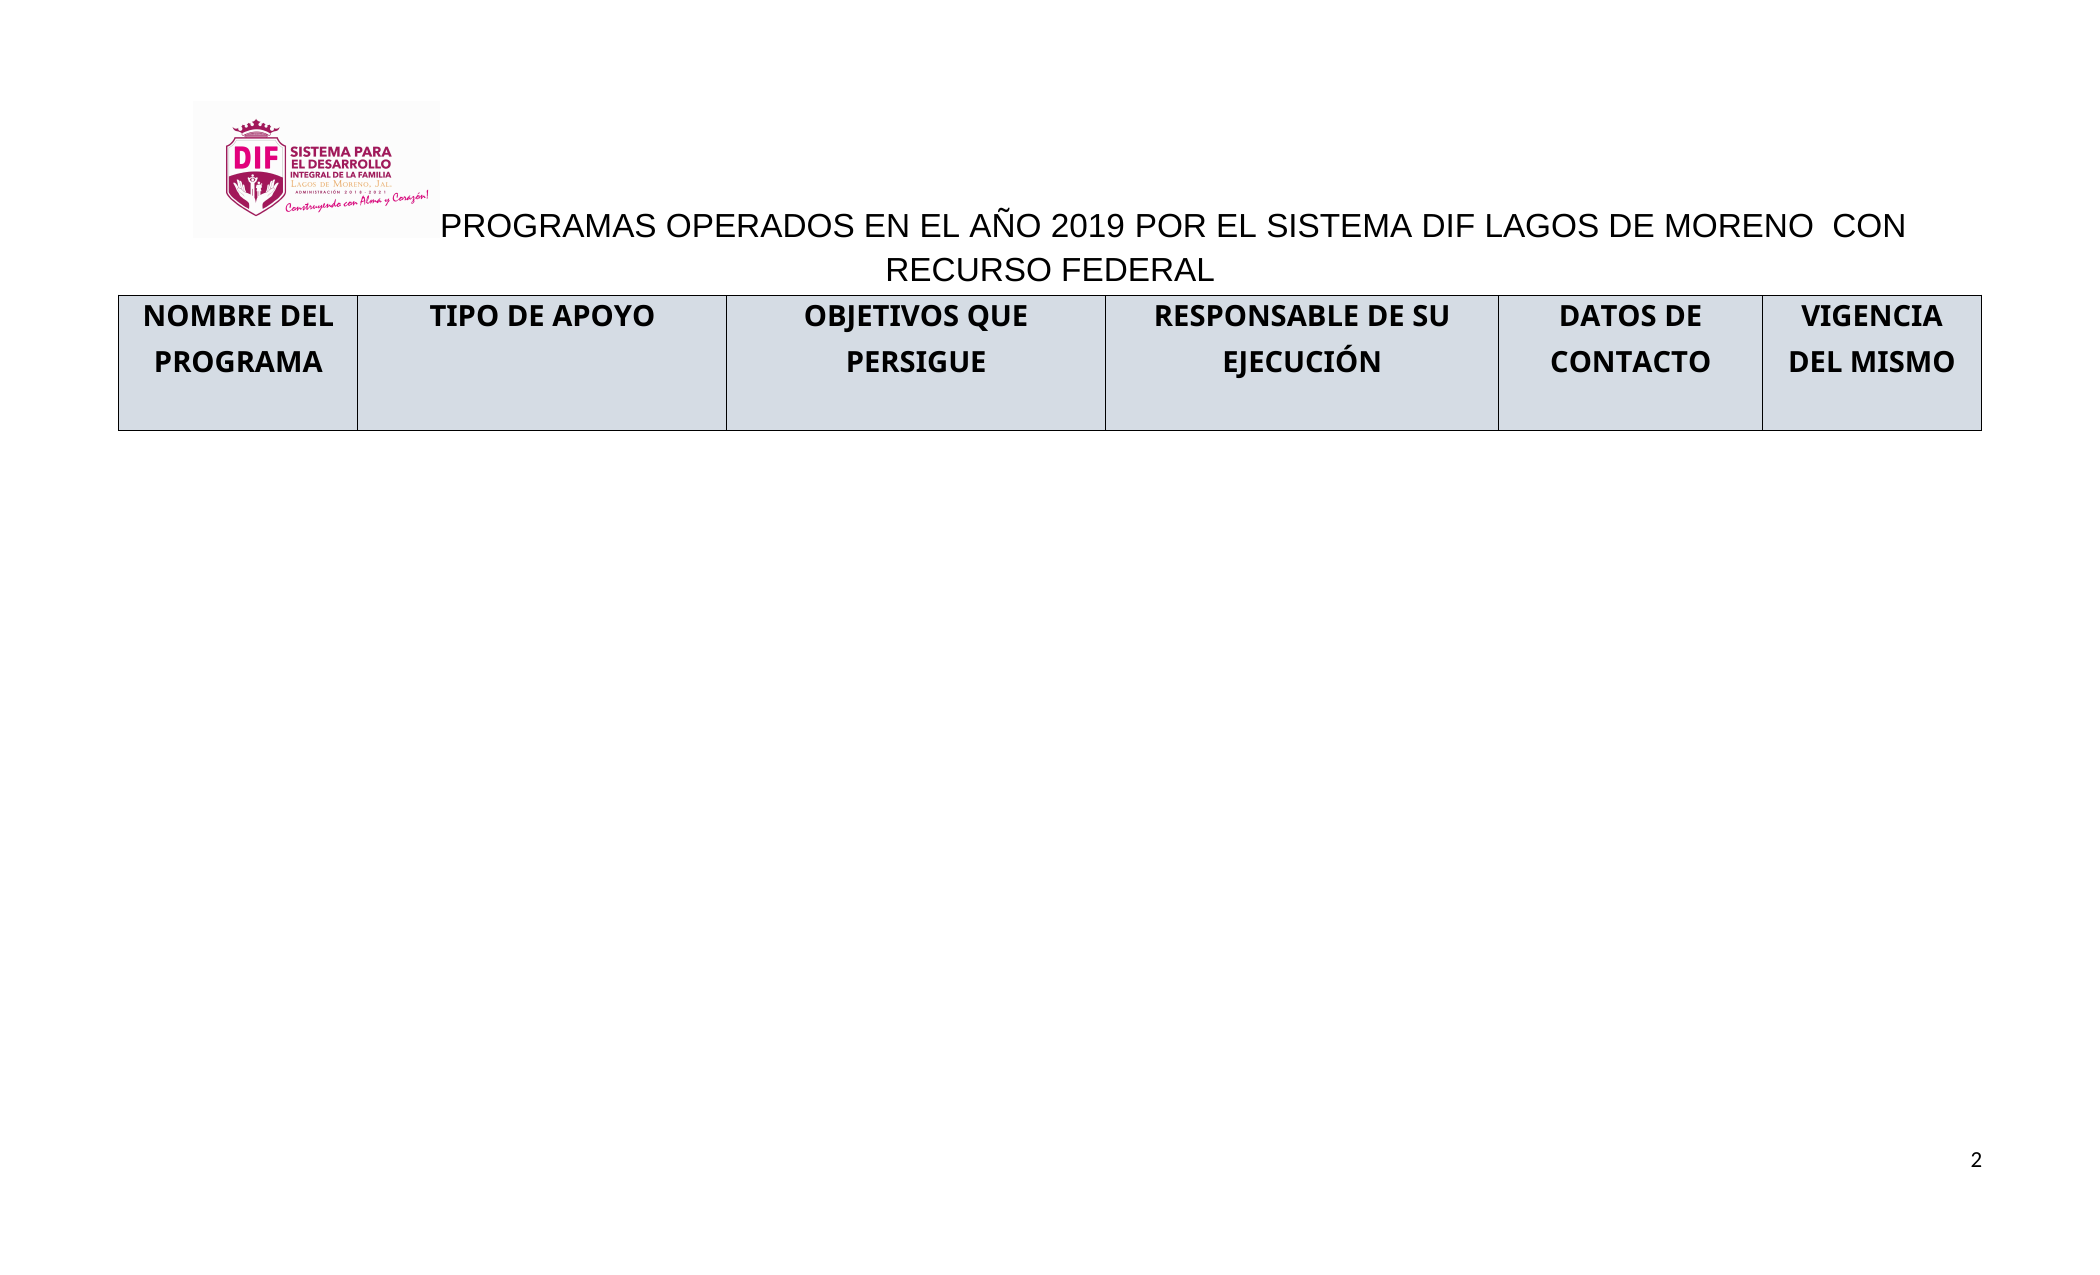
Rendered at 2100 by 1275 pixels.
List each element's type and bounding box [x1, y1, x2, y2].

picture [193, 101, 440, 238]
